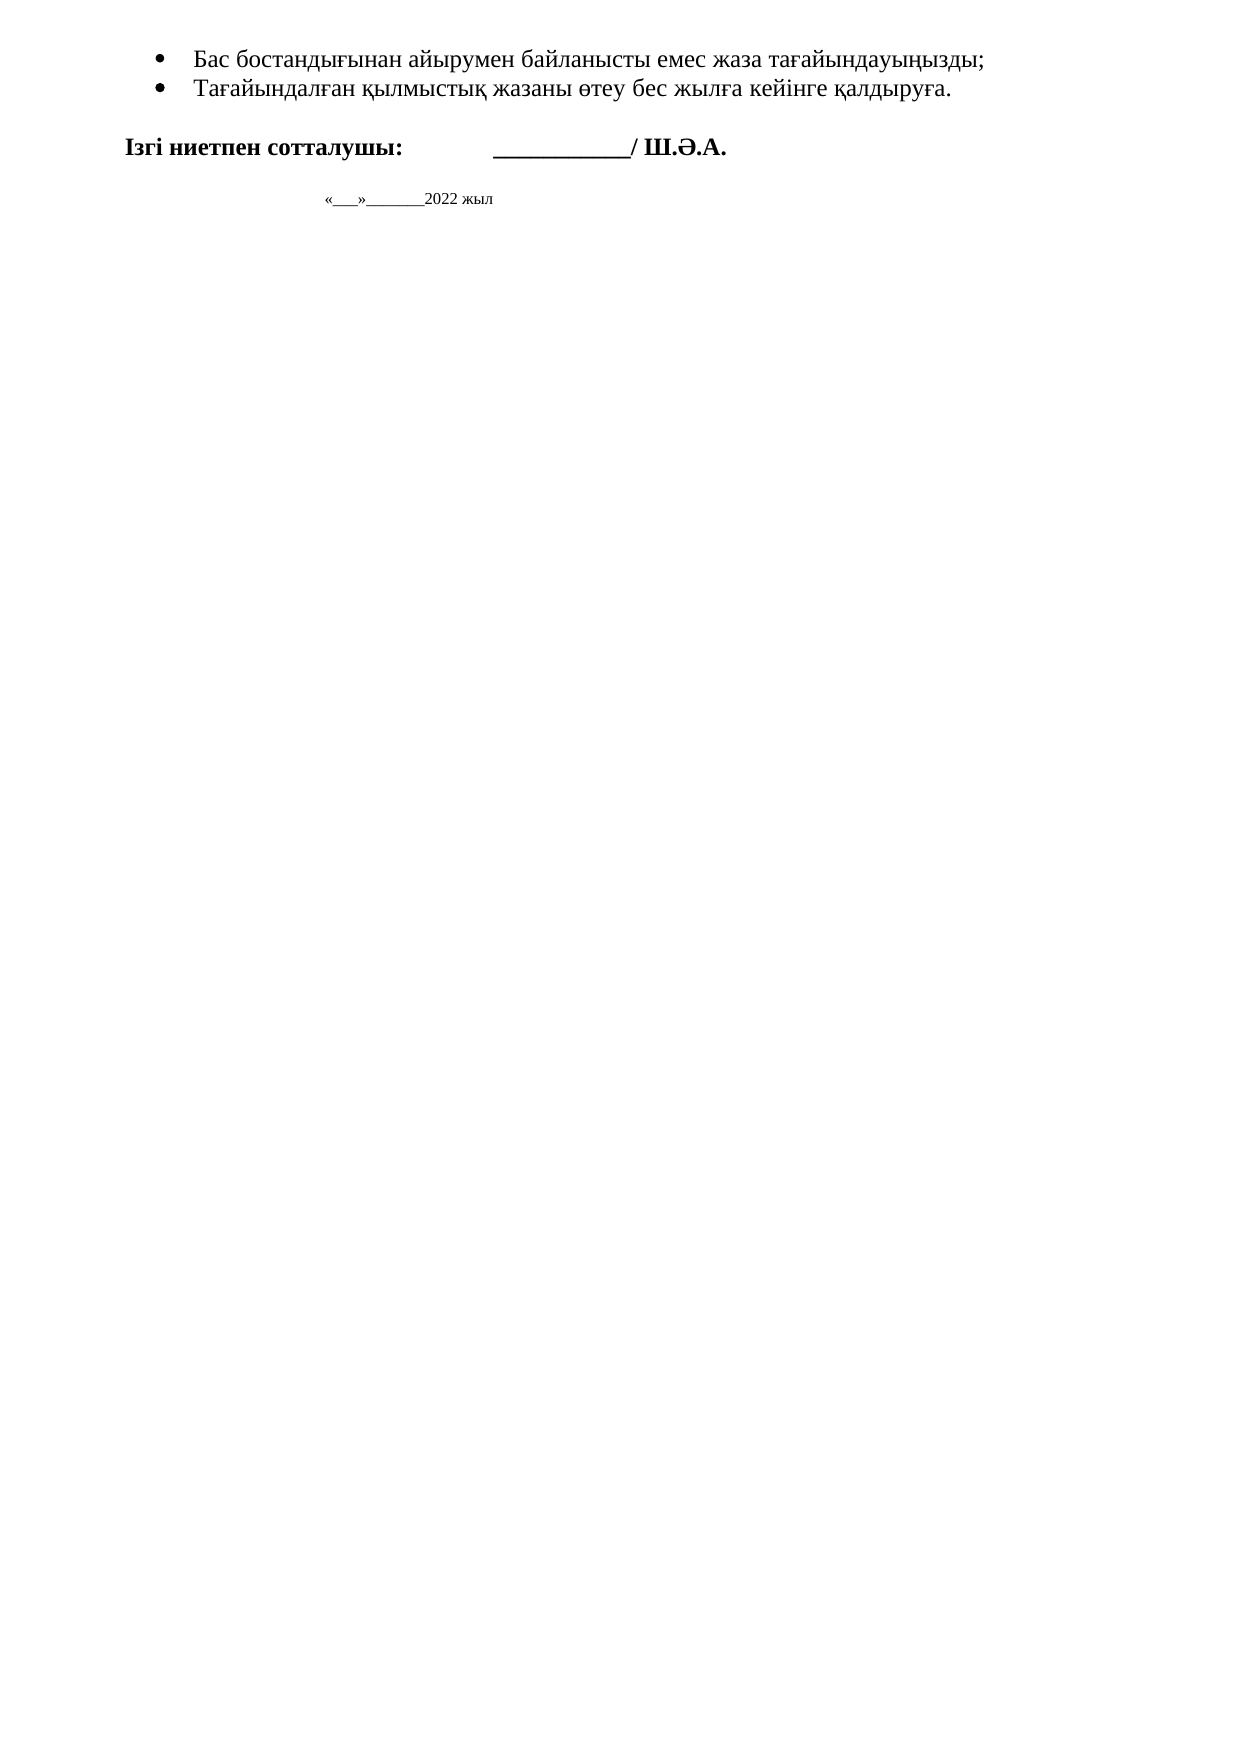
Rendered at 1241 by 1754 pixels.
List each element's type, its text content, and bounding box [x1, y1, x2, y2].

text Ізгі ниетпен сотталушы: ___________/ Ш.Ә.А. [118, 132, 1137, 160]
list Бас бостандығынан айырумен байланысты емес жаза тағайындауыңызды; [156, 44, 1137, 73]
list Тағайындалған қылмыстық жазаны өтеу бес жылға кейiнге қалдыруға. [156, 73, 1137, 102]
text «___»_______2022 жыл [118, 189, 1137, 208]
